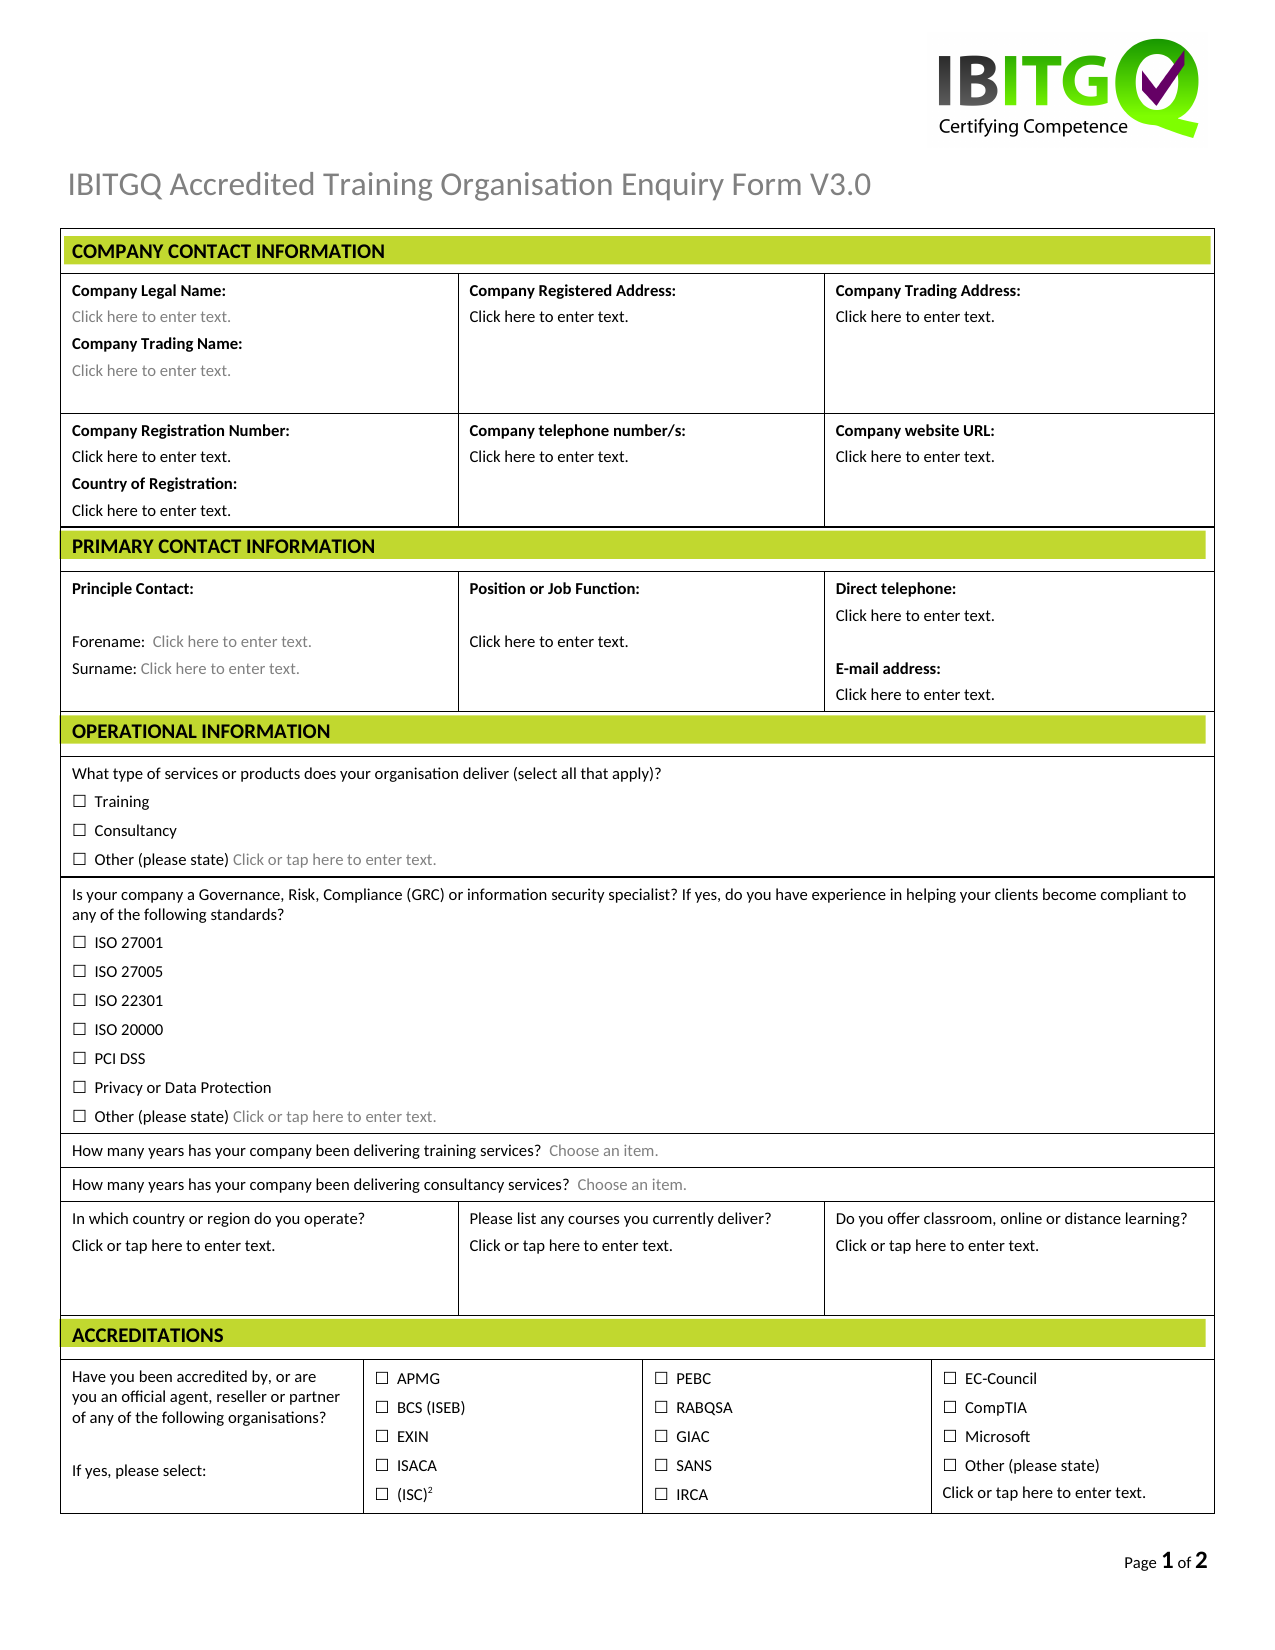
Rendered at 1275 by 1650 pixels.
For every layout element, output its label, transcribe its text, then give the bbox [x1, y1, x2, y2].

table_cell PEBC RABQSA GIAC SANS IRCA [643, 1360, 931, 1513]
table_cell Company website URL: [825, 414, 1214, 526]
table_cell Is your company a Governance, Risk, Compliance (GRC) or information security specialist? If yes, do you have experience in helping your clients become compliant to any of the following standards? ISO 27001 ISO 27005 ISO 22301 ISO 20000 PCI DSS Privacy or Data Protection Other (please state) [61, 878, 1214, 1133]
table_cell What type of services or products does your organisation deliver (select all that apply)? Training Consultancy Other (please state) [61, 757, 1214, 876]
table_cell Direct telephone: E-mail address: [825, 572, 1214, 711]
table_cell How many years has your company been delivering consultancy services? [61, 1168, 1214, 1201]
table_cell Company Trading Address: [825, 274, 1214, 413]
table_cell Please list any courses you currently deliver? [459, 1202, 824, 1314]
picture [927, 32, 1209, 148]
table_cell Principle Contact: Forename: Surname: [61, 572, 458, 711]
table_cell In which country or region do you operate? [61, 1202, 458, 1314]
table_cell How many years has your company been delivering training services? [61, 1134, 1214, 1167]
table_cell APMG BCS (ISEB) EXIN ISACA (ISC)2 [364, 1360, 642, 1513]
table_cell Do you offer classroom, online or distance learning? [825, 1202, 1214, 1314]
table_cell Company Registered Address: [459, 274, 824, 413]
table_cell PRIMARY CONTACT INFORMATION [61, 528, 1214, 571]
table_cell Company telephone number/s: [459, 414, 824, 526]
table_cell ACCREDITATIONS [61, 1316, 1214, 1359]
table_cell Position or Job Function: [459, 572, 824, 711]
table_cell Have you been accredited by, or are you an official agent, reseller or partner of any of the following organisations? If yes, please select: [61, 1360, 363, 1513]
table_header COMPANY CONTACT INFORMATION [61, 229, 1214, 273]
table_cell EC-Council CompTIA Microsoft Other (please state) [932, 1360, 1214, 1513]
table_cell OPERATIONAL INFORMATION [61, 712, 1214, 756]
table_cell Company Registration Number: Country of Registration: [61, 414, 458, 526]
subtitle IBITGQ Accredited Training Organisation Enquiry Form V3.0 [67, 162, 1207, 203]
table_cell Company Legal Name: Company Trading Name: [61, 274, 458, 413]
